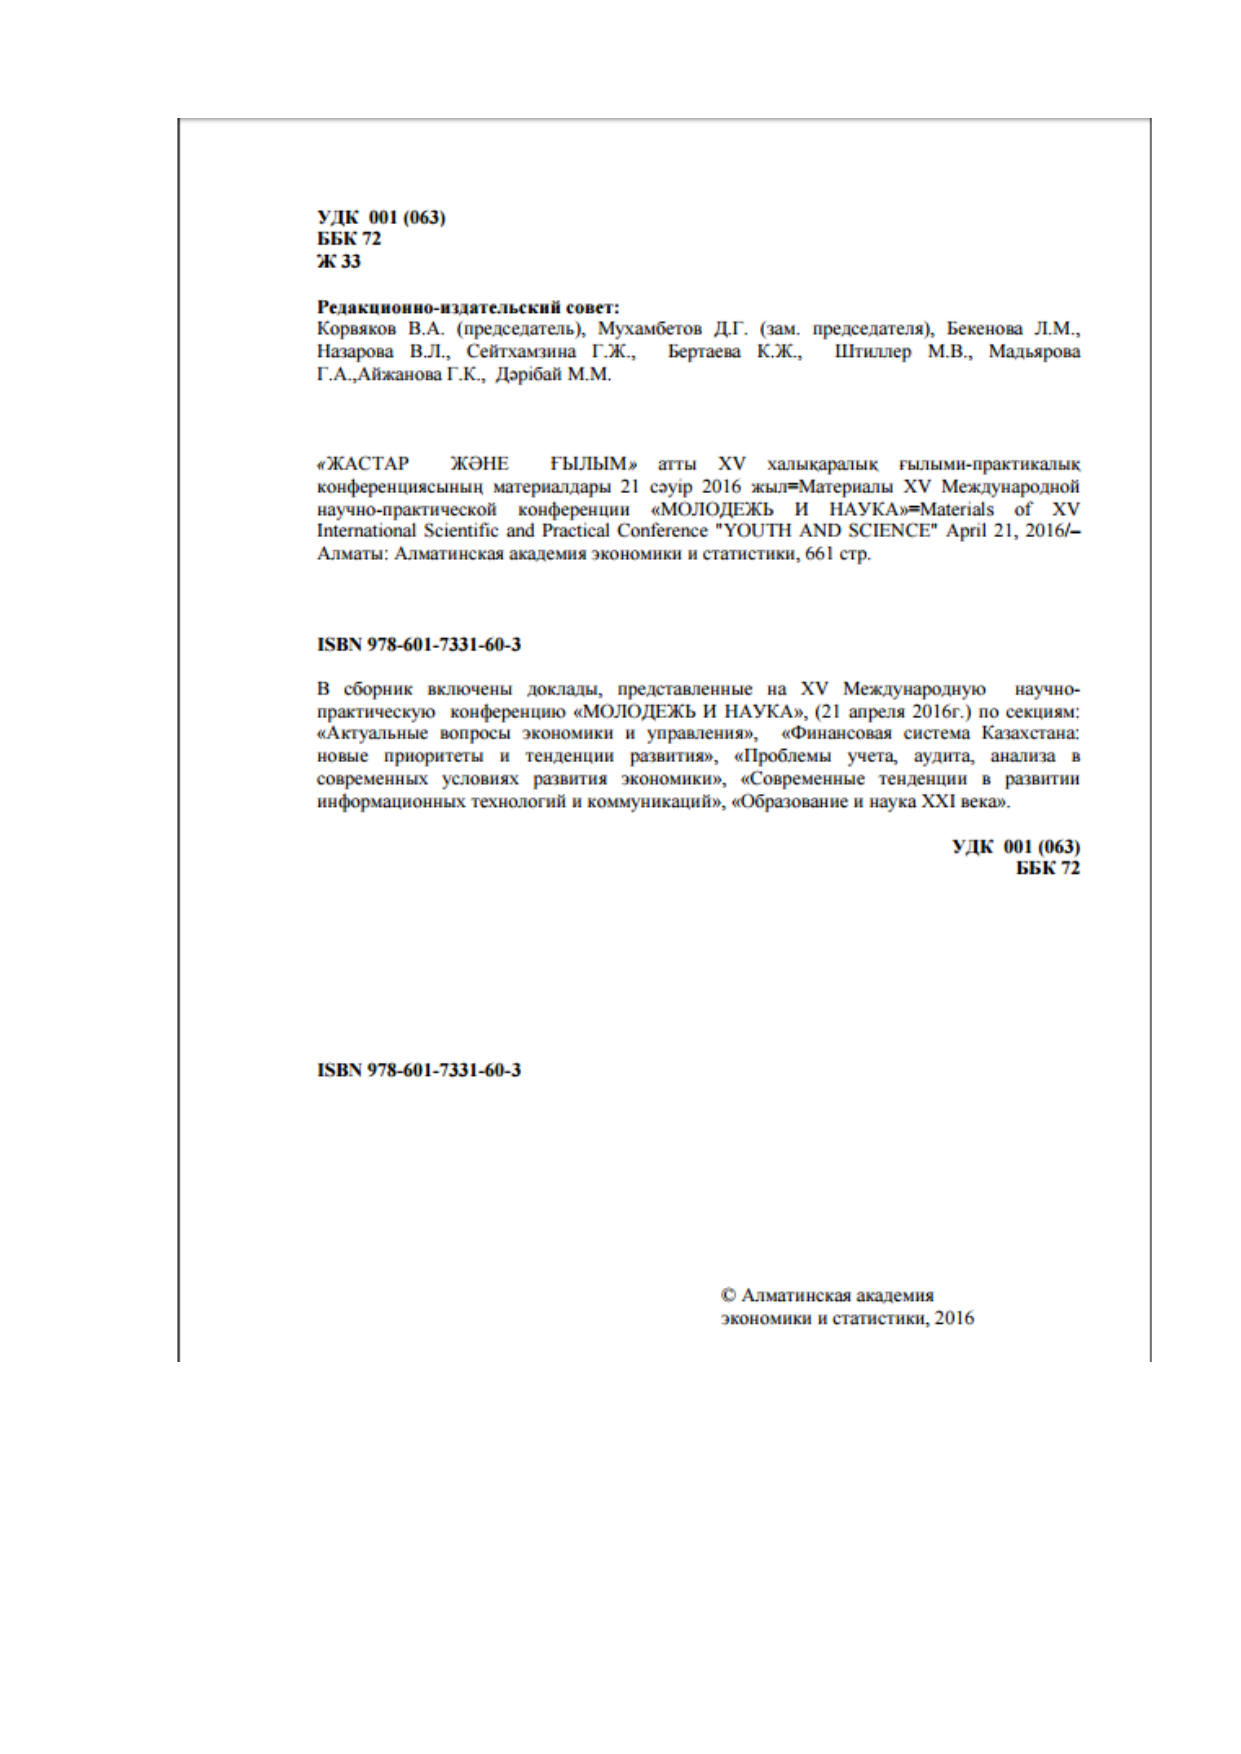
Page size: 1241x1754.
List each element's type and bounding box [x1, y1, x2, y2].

picture [177, 118, 1152, 1362]
